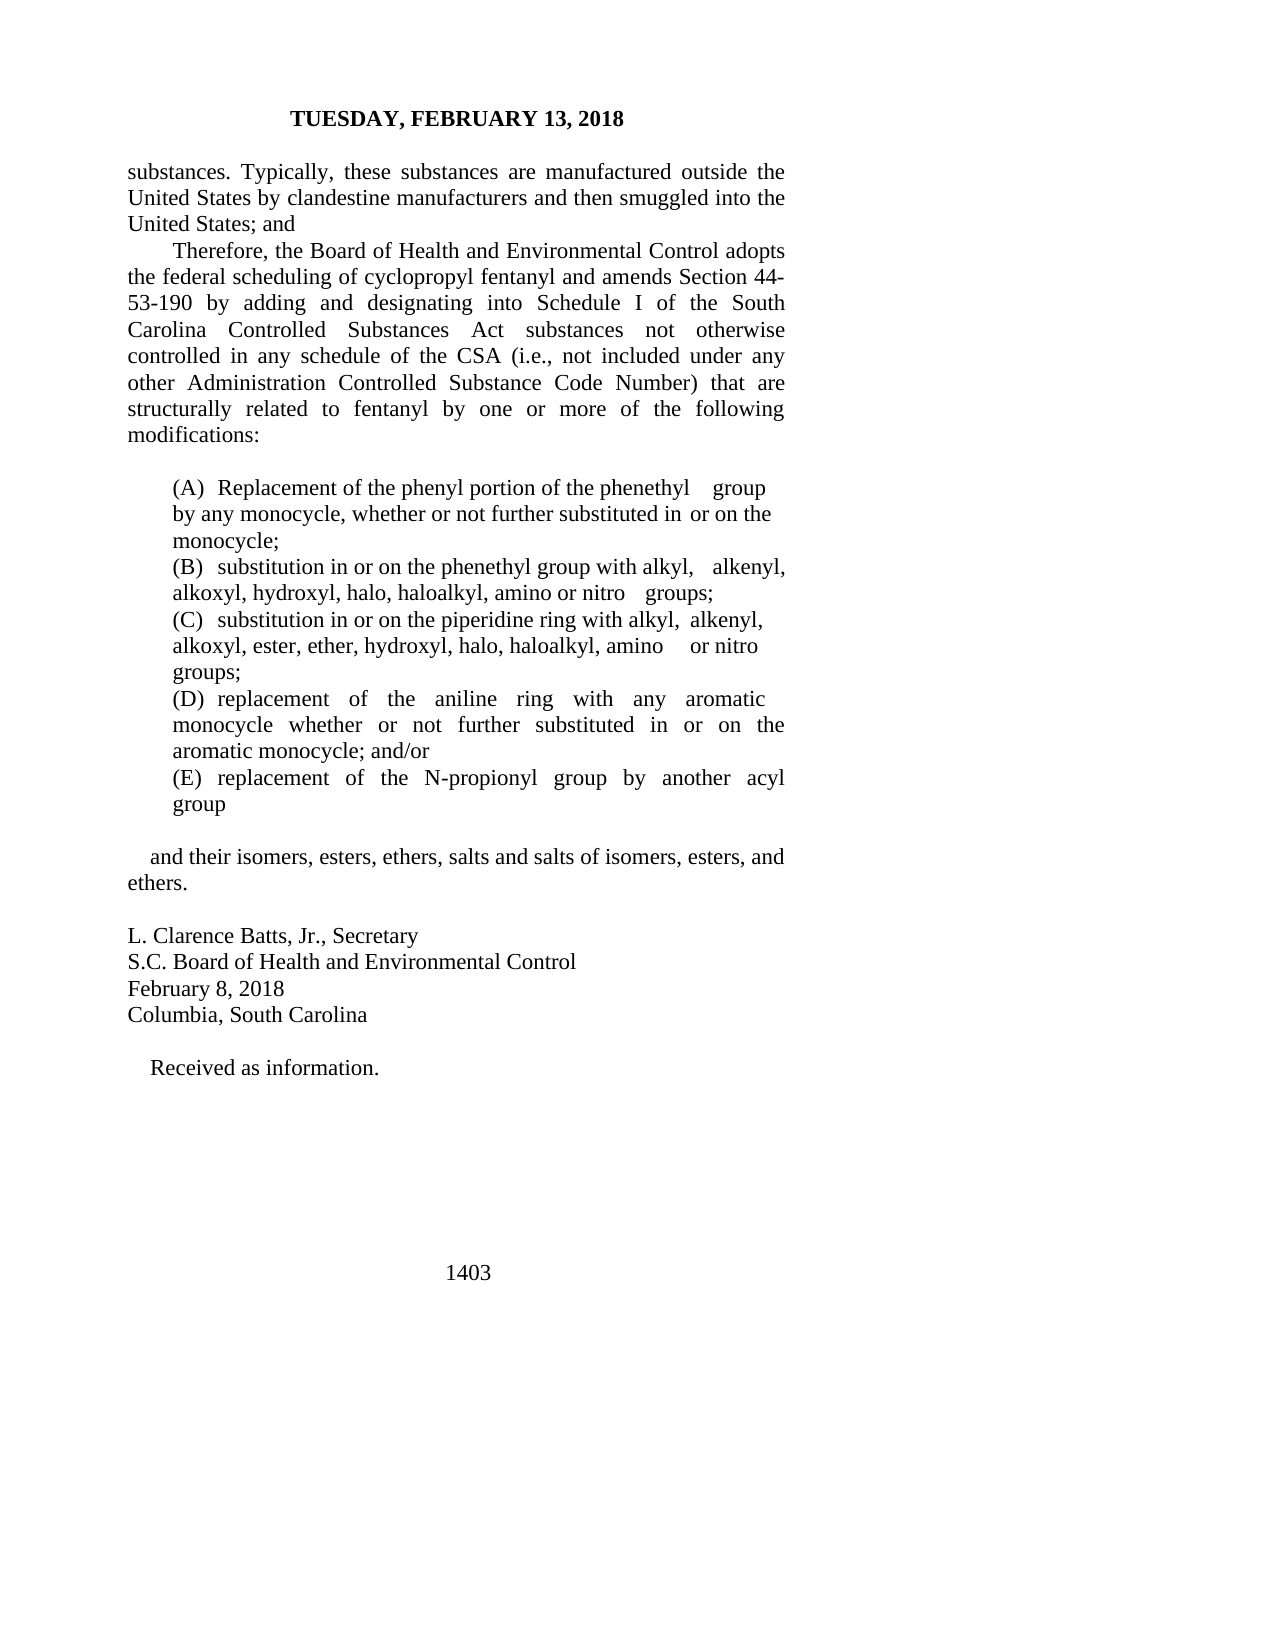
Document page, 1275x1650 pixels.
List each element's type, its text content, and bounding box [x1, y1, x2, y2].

text (D) replacement of the aniline ring with any aromatic monocycle whether or not further substituted in or on the aromatic monocycle; and/or [127, 685, 786, 764]
text Columbia, South Carolina [127, 1001, 786, 1027]
text Therefore, the Board of Health and Environmental Control adopts the federal scheduling of cyclopropyl fentanyl and amends Section 44-53-190 by adding and designating into Schedule I of the South Carolina Controlled Substances Act substances not otherwise controlled in any schedule of the CSA (i.e., not included under any other Administration Controlled Substance Code Number) that are structurally related to fentanyl by one or more of the following modifications: [127, 237, 786, 448]
text (A) Replacement of the phenyl portion of the phenethyl group by any monocycle, whether or not further substituted in or on the monocycle; [127, 474, 786, 553]
text (C) substitution in or on the piperidine ring with alkyl, alkenyl, alkoxyl, ester, ether, hydroxyl, halo, haloalkyl, amino or nitro groups; [127, 606, 786, 685]
text and their isomers, esters, ethers, salts and salts of isomers, esters, and ethers. [127, 843, 786, 896]
text (E) replacement of the N-propionyl group by another acyl group [127, 764, 786, 817]
text S.C. Board of Health and Environmental Control [127, 948, 786, 975]
text (B) substitution in or on the phenethyl group with alkyl, alkenyl, alkoxyl, hydroxyl, halo, haloalkyl, amino or nitro groups; [127, 553, 786, 606]
text February 8, 2018 [127, 975, 786, 1001]
text L. Clarence Batts, Jr., Secretary [127, 922, 786, 948]
text Received as information. [127, 1054, 786, 1080]
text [127, 158, 786, 237]
